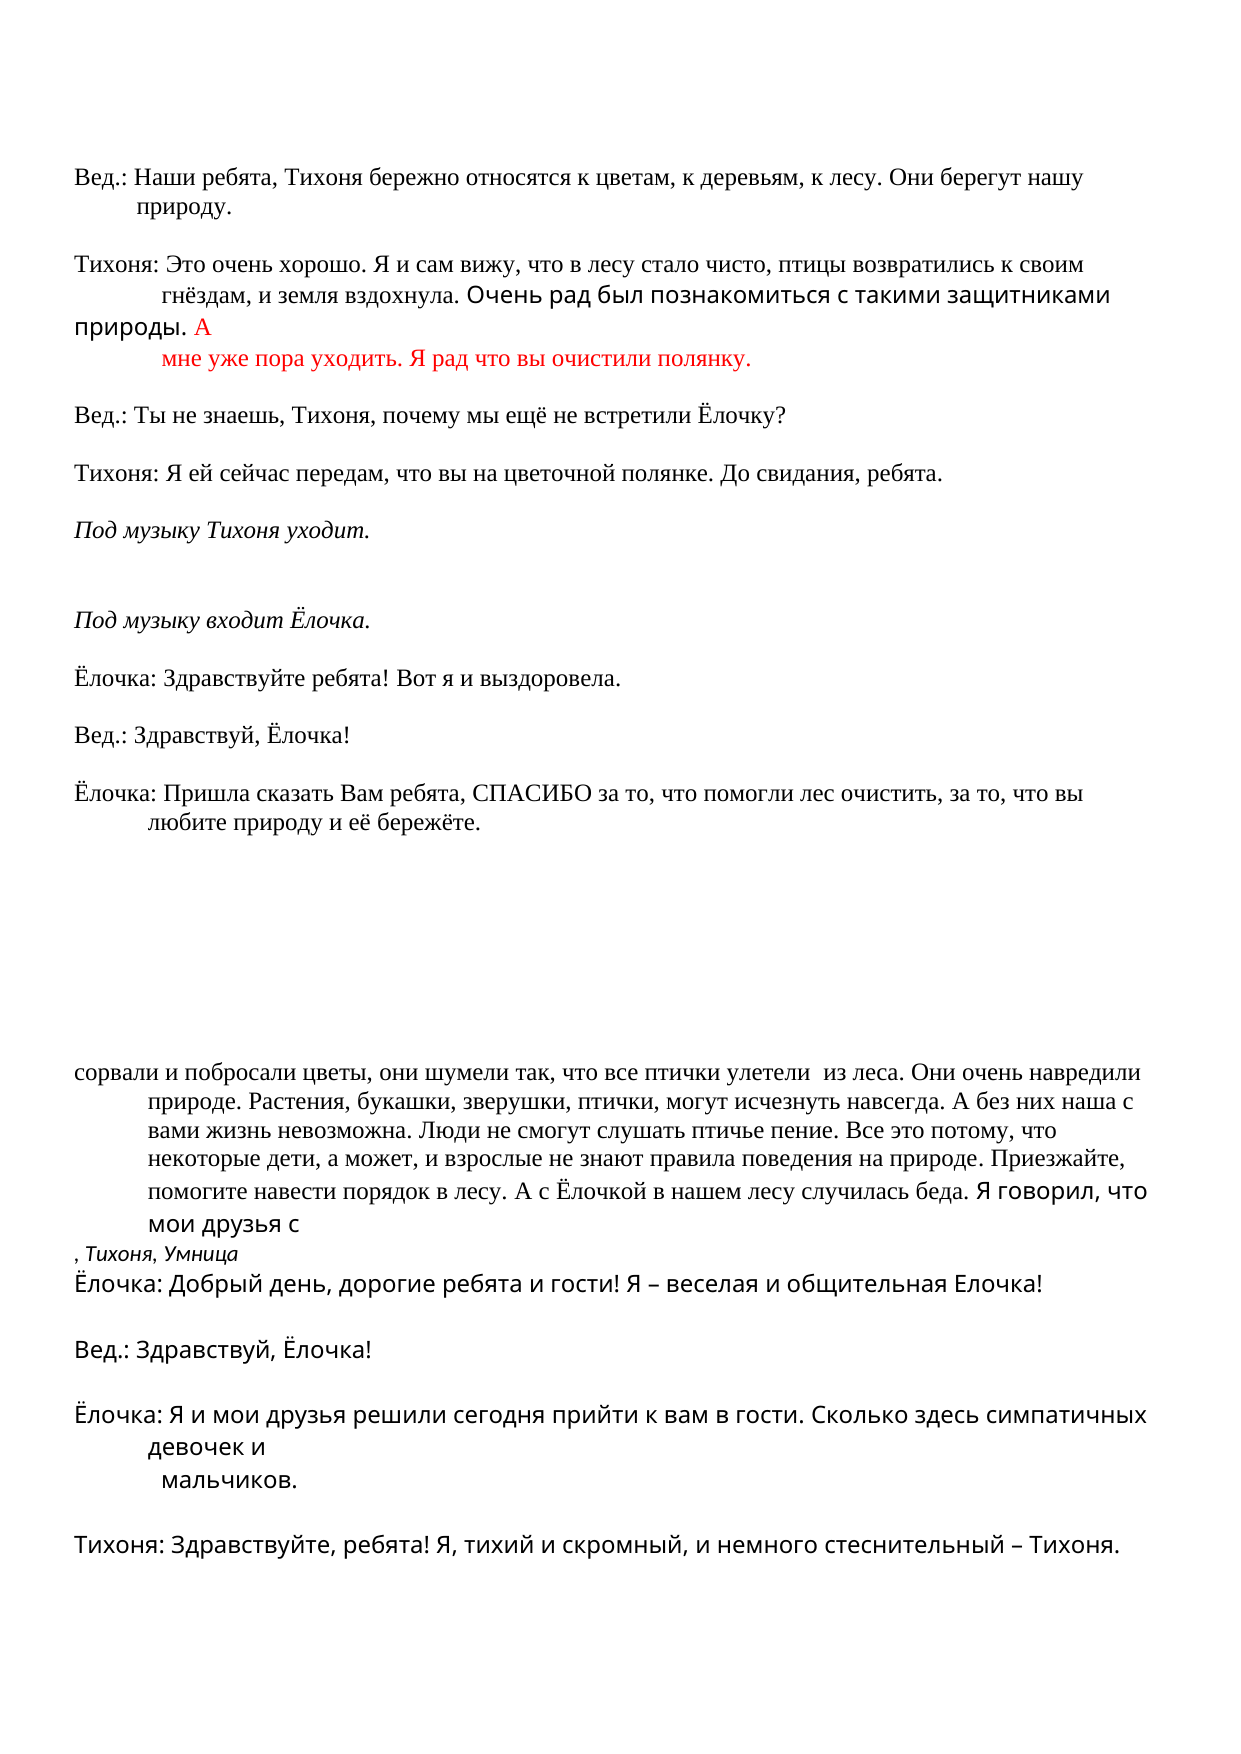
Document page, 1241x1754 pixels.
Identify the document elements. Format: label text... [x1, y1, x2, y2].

text Под музыку входит Ёлочка. [74, 605, 1152, 634]
text Ёлочка: Здравствуйте ребята! Вот я и выздоровела. [74, 663, 1152, 692]
text Под музыку Тихоня уходит. [74, 515, 1152, 544]
text Тихоня: Здравствуйте, ребята! Я, тихий и скромный, и немного стеснительный – Тихоня. [74, 1528, 1152, 1561]
text Тихоня: Я ей сейчас передам, что вы на цветочной полянке. До свидания, ребята. [74, 458, 1152, 486]
text мальчиков. [74, 1463, 1152, 1495]
text Тихоня: Это очень хорошо. Я и сам вижу, что в лесу стало чисто, птицы возвратились к своим [74, 249, 1152, 277]
text Вед.: Наши ребята, Тихоня бережно относятся к цветам, к деревьям, к лесу. Они берегут нашу [74, 162, 1152, 191]
text мне уже пора уходить. Я рад что вы очистили полянку. [74, 343, 1152, 371]
text природу. [74, 191, 1152, 220]
text Ёлочка: Добрый день, дорогие ребята и гости! Я – веселая и общительная Елочка! [74, 1267, 1152, 1300]
text , Тихоня, Умница [74, 1239, 1152, 1267]
text Ёлочка: Я и мои друзья решили сегодня прийти к вам в гости. Сколько здесь симпатичных девочек и [74, 1398, 1152, 1463]
text Ёлочка: Пришла сказать Вам ребята, СПАСИБО за то, что помогли лес очистить, за то, что вы любите природу и её бережёте. [74, 778, 1152, 835]
text гнёздам, и земля вздохнула. Очень рад был познакомиться с такими защитниками природы. А [74, 277, 1152, 343]
text Вед.: Здравствуй, Ёлочка! [74, 1332, 1152, 1365]
text Вед.: Здравствуй, Ёлочка! [74, 720, 1152, 749]
text Вед.: Ты не знаешь, Тихоня, почему мы ещё не встретили Ёлочку? [74, 400, 1152, 429]
text сорвали и побросали цветы, они шумели так, что все птички улетели из леса. Они очень навредили природе. Растения, букашки, зверушки, птички, могут исчезнуть навсегда. А без них наша с вами жизнь невозможна. Люди не смогут слушать птичье пение. Все это потому, что некоторые дети, а может, и взрослые не знают правила поведения на природе. Приезжайте, помогите навести порядок в лесу. А с Ёлочкой в нашем лесу случилась беда. Я говорил, что мои друзья с [74, 1057, 1152, 1239]
